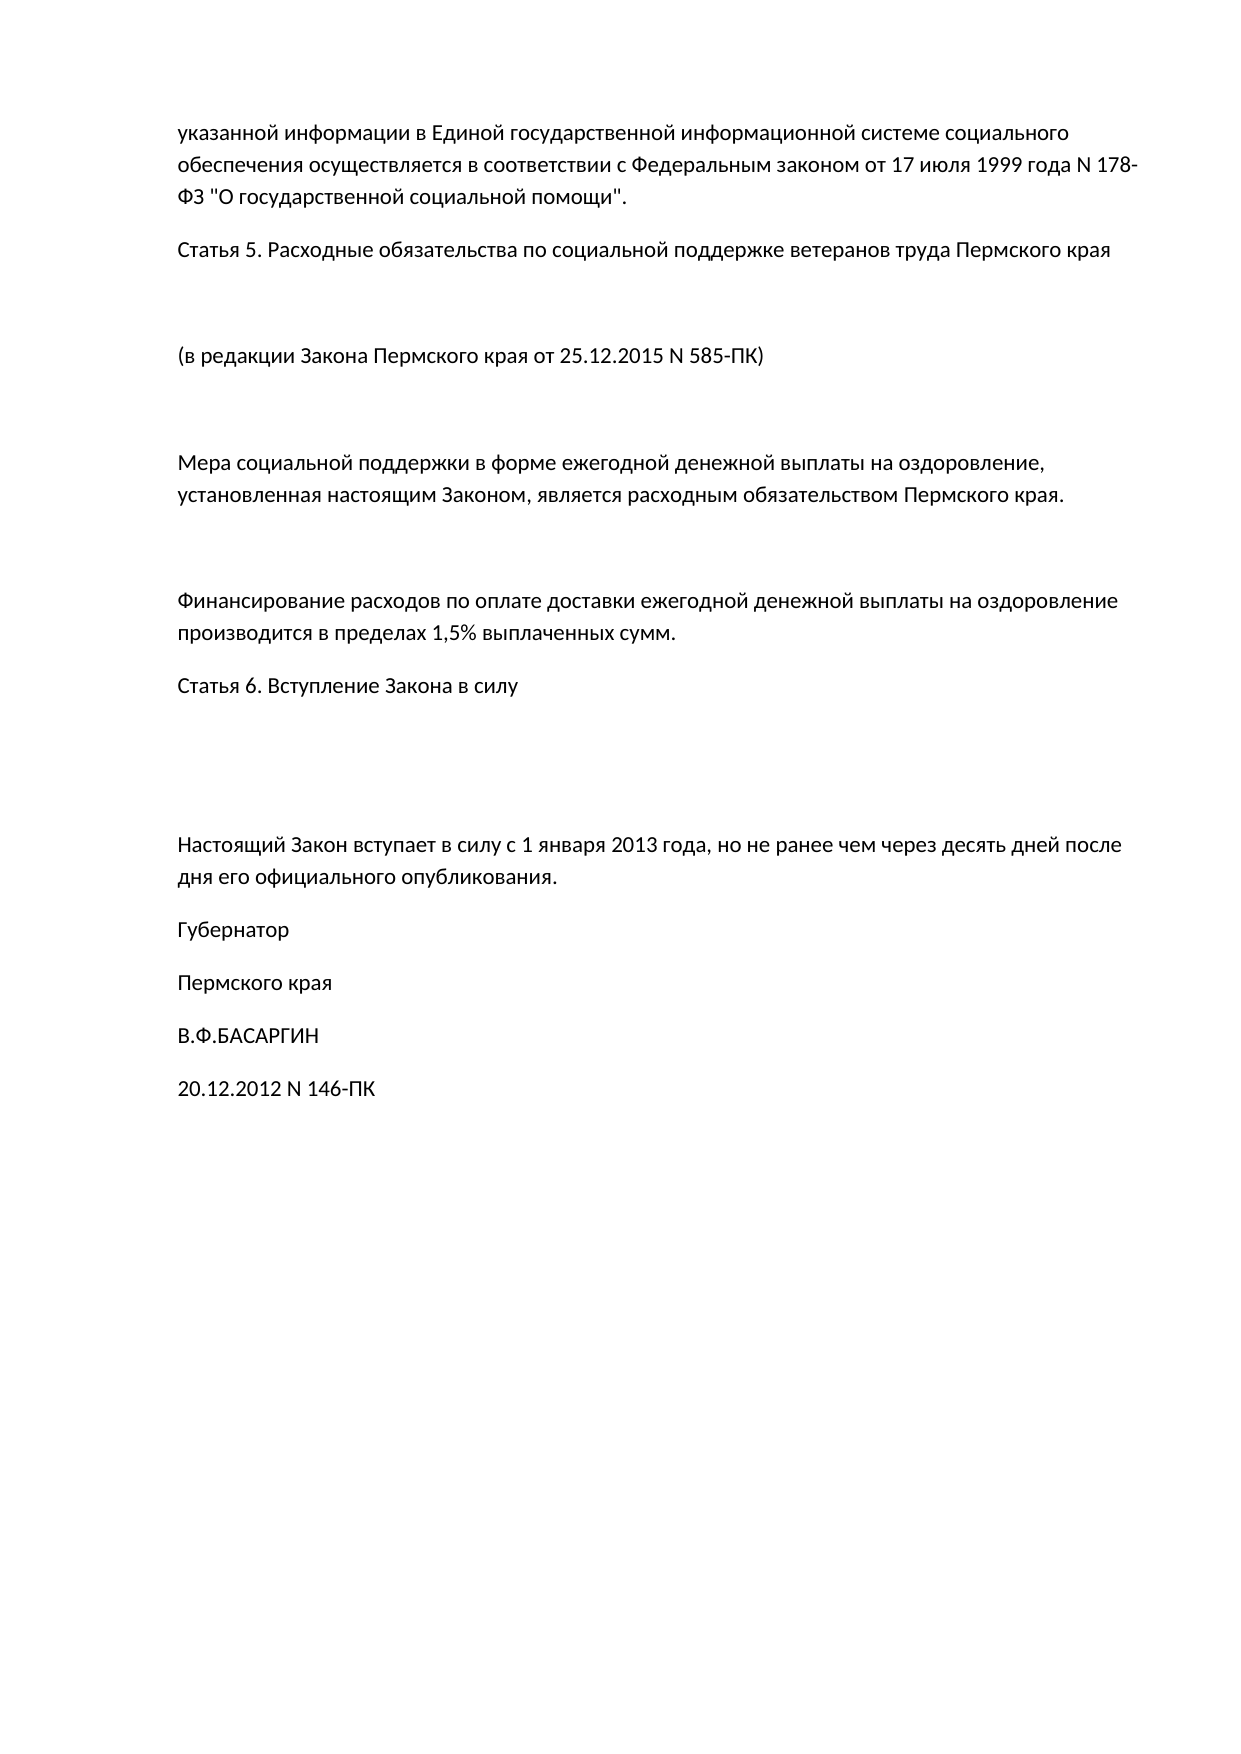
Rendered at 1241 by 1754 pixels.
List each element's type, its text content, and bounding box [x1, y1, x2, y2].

text В.Ф.БАСАРГИН [177, 1021, 1152, 1049]
text Финансирование расходов по оплате доставки ежегодной денежной выплаты на оздоровление производится в пределах 1,5% выплаченных сумм. [177, 586, 1152, 646]
text Настоящий Закон вступает в силу с 1 января 2013 года, но не ранее чем через десять дней после дня его официального опубликования. [177, 830, 1152, 890]
text Статья 5. Расходные обязательства по социальной поддержке ветеранов труда Пермского края [177, 236, 1152, 263]
text Пермского края [177, 968, 1152, 996]
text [177, 118, 1152, 211]
text Статья 6. Вступление Закона в силу [177, 671, 1152, 699]
text (в редакции Закона Пермского края от 25.12.2015 N 585-ПК) [177, 342, 1152, 369]
text Мера социальной поддержки в форме ежегодной денежной выплаты на оздоровление, установленная настоящим Законом, является расходным обязательством Пермского края. [177, 448, 1152, 508]
text Губернатор [177, 915, 1152, 943]
text 20.12.2012 N 146-ПК [177, 1074, 1152, 1102]
